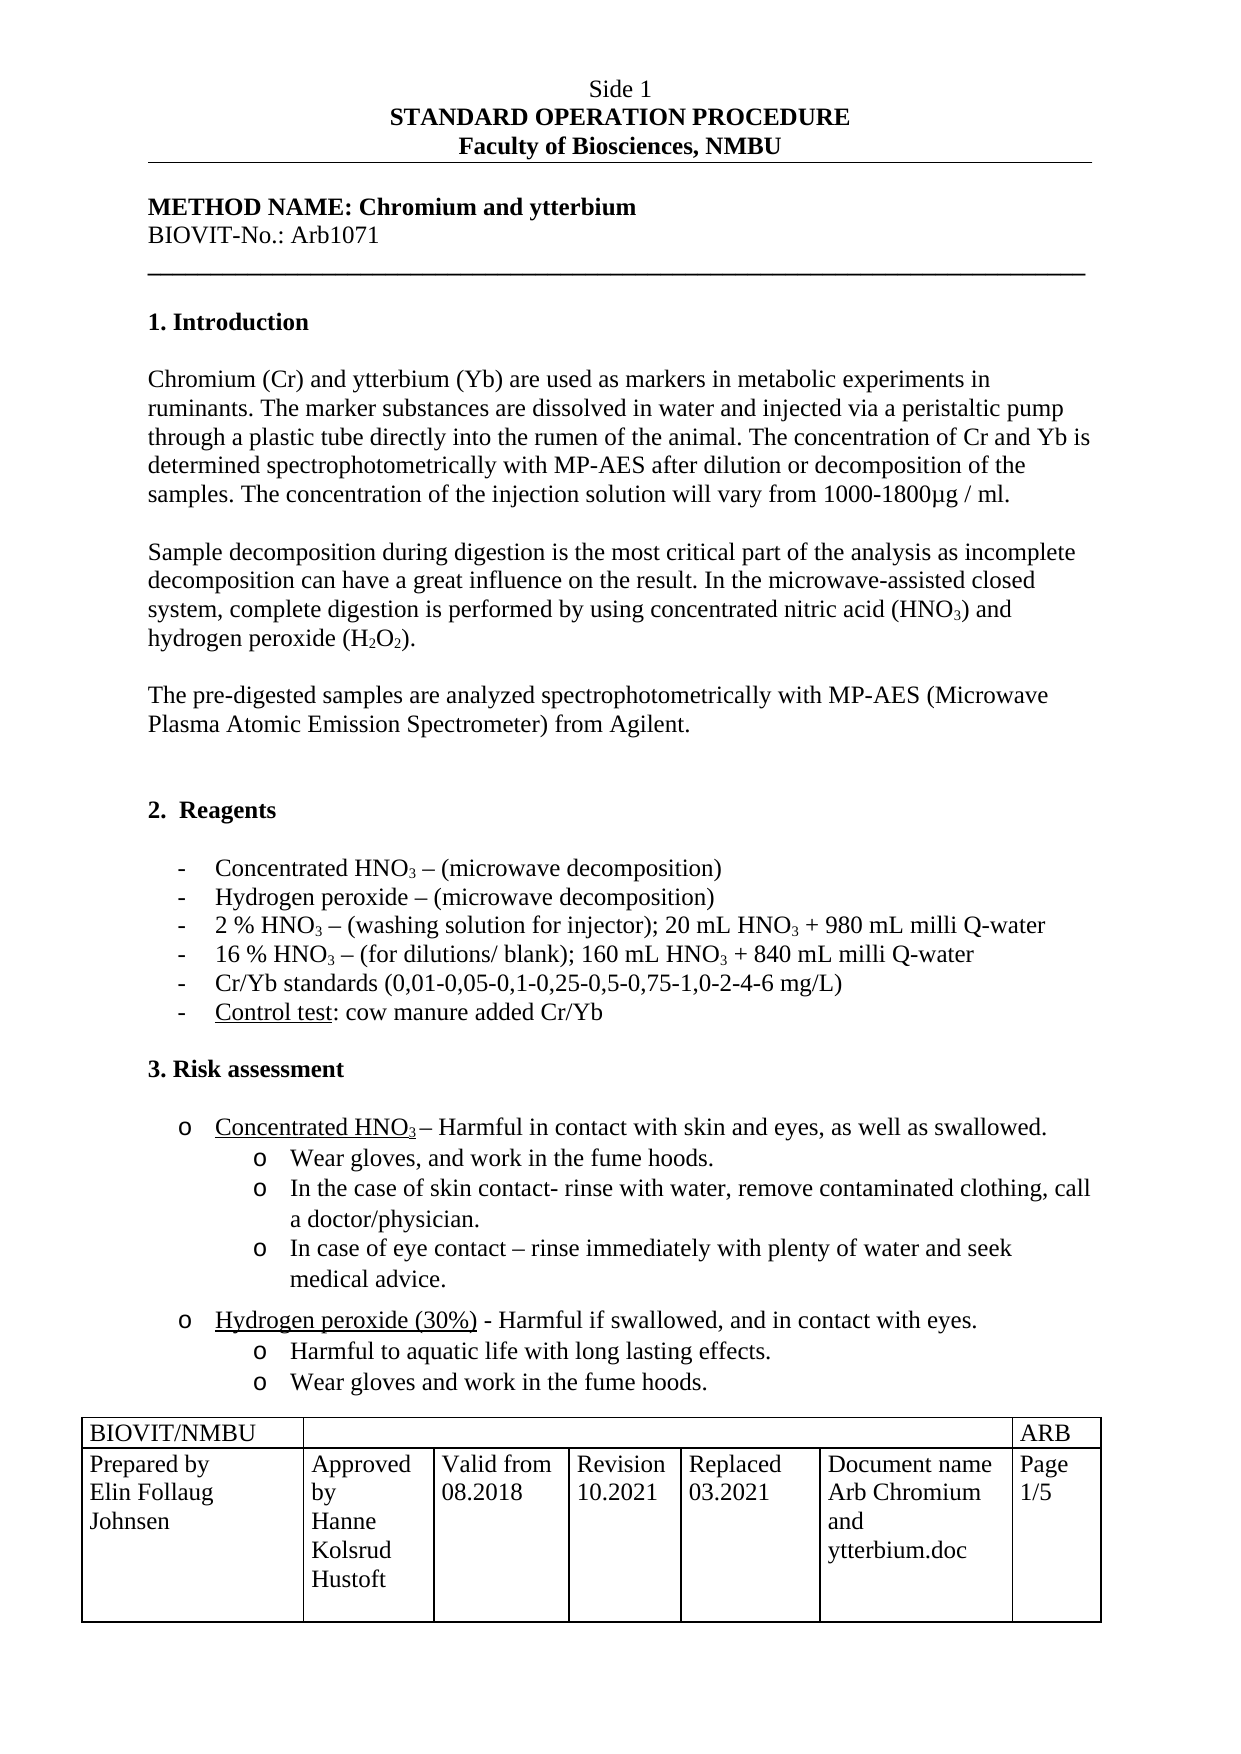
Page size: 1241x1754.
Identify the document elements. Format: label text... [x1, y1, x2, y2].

text ___________________________________________________________________________ [148, 249, 1092, 278]
text BIOVIT-No.: Arb1071 [148, 221, 1092, 249]
list Wear gloves and work in the fume hoods. [252, 1367, 1092, 1398]
list In case of eye contact – rinse immediately with plenty of water and seek medical advice. [252, 1233, 1092, 1293]
text The pre-digested samples are analyzed spectrophotometrically with MP-AES (Microwave Plasma Atomic Emission Spectrometer) from Agilent. [148, 681, 1092, 738]
list 2 % HNO3 – (washing solution for injector); 20 mL HNO3 + 980 mL milli Q-water [177, 911, 1092, 939]
list Wear gloves, and work in the fume hoods. [252, 1143, 1092, 1173]
text Chromium (Cr) and ytterbium (Yb) are used as markers in metabolic experiments in ruminants. The marker substances are dissolved in water and injected via a peristaltic pump through a plastic tube directly into the rumen of the animal. The concentration of Cr and Yb is determined spectrophotometrically with MP-AES after dilution or decomposition of the samples. The concentration of the injection solution will vary from 1000-1800µg / ml. [148, 364, 1092, 508]
list In the case of skin contact- rinse with water, remove contaminated clothing, call a doctor/physician. [252, 1173, 1092, 1233]
list 16 % HNO3 – (for dilutions/ blank); 160 mL HNO3 + 840 mL milli Q-water [177, 939, 1092, 968]
text 2. Reagents [148, 796, 1092, 824]
list Harmful to aquatic life with long lasting effects. [252, 1336, 1092, 1367]
text 1. Introduction [148, 307, 1092, 336]
list Concentrated HNO3 – (microwave decomposition) [177, 853, 1092, 882]
list Control test: cow manure added Cr/Yb [177, 997, 1092, 1026]
list Hydrogen peroxide – (microwave decomposition) [177, 882, 1092, 911]
text 3. Risk assessment [148, 1054, 1092, 1083]
text Faculty of Biosciences, NMBU [148, 131, 1092, 162]
text STANDARD OPERATION PROCEDURE [148, 102, 1092, 131]
text METHOD NAME: Chromium and ytterbium [148, 192, 1092, 221]
list Cr/Yb standards (0,01-0,05-0,1-0,25-0,5-0,75-1,0-2-4-6 mg/L) [177, 968, 1092, 997]
list Concentrated HNO3 – Harmful in contact with skin and eyes, as well as swallowed. [177, 1112, 1092, 1143]
text Sample decomposition during digestion is the most critical part of the analysis as incomplete decomposition can have a great influence on the result. In the microwave-assisted closed system, complete digestion is performed by using concentrated nitric acid (HNO3) and hydrogen peroxide (H2O2). [148, 537, 1092, 652]
list Hydrogen peroxide (30%) - Harmful if swallowed, and in contact with eyes. [177, 1305, 1092, 1336]
